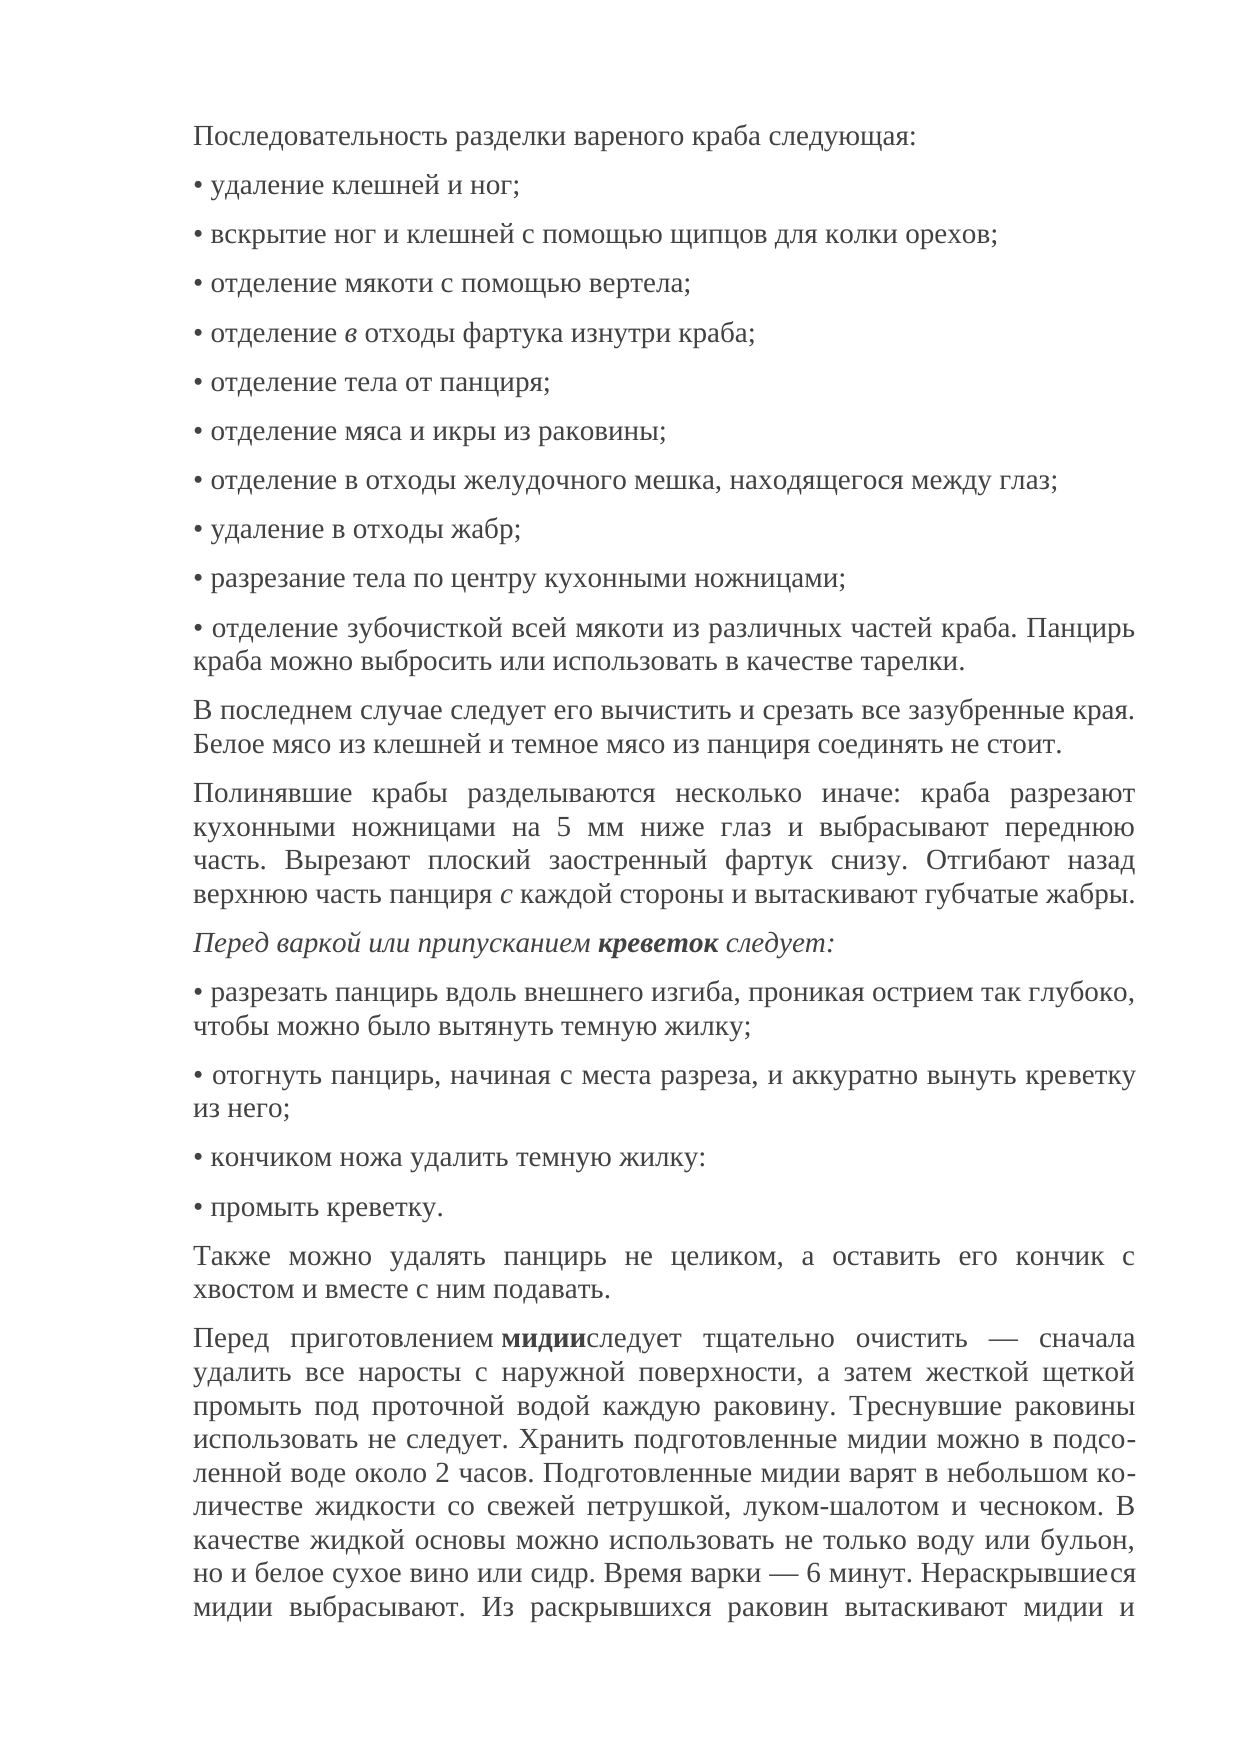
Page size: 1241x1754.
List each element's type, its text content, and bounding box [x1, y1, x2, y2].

text Полинявшие крабы разделываются несколько иначе: краба разрезают кухонными ножницами на 5 мм ниже глаз и выбрасывают переднюю часть. Вырезают плоский заостренный фартук снизу. Отгибают назад верхнюю часть панциря с каждой стороны и вытаскивают губчатые жабры. [193, 775, 1136, 909]
text • вскрытие ног и клешней с помощью щипцов для колки орехов; [193, 216, 1136, 250]
text • кончиком ножа удалить темную жилку: [193, 1139, 1136, 1173]
text • удаление в отходы жабр; [193, 511, 1136, 545]
text • промыть креветку. [193, 1189, 1136, 1222]
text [193, 1321, 1136, 1622]
text • разрезать панцирь вдоль внешнего изгиба, проникая острием так глубоко, чтобы можно было вытянуть темную жилку; [193, 974, 1136, 1041]
text В последнем случае следует его вычистить и срезать все зазубренные края. Белое мясо из клешней и темное мясо из панциря соединять не стоит. [193, 692, 1136, 759]
text • отделение в отходы желудочного мешка, находящегося между глаз; [193, 462, 1136, 496]
text • удаление клешней и ног; [193, 167, 1136, 201]
text • отделение тела от панциря; [193, 364, 1136, 397]
text • отогнуть панцирь, начиная с места разреза, и аккуратно вынуть креветку из него; [193, 1057, 1136, 1124]
text Также можно удалять панцирь не целиком, а оставить его кончик с хвостом и вместе с ним подавать. [193, 1238, 1136, 1305]
text Перед варкой или припусканием креветок следует: [193, 925, 1136, 958]
text • отделение мякоти с помощью вертела; [193, 266, 1136, 299]
text • отделение в отходы фартука изнутри краба; [193, 315, 1136, 348]
text • отделение зубочисткой всей мякоти из различных частей краба. Панцирь краба можно выбросить или использовать в качестве тарелки. [193, 610, 1136, 677]
text • отделение мяса и икры из раковины; [193, 413, 1136, 447]
text Последовательность разделки вареного краба следующая: [193, 118, 1136, 152]
text • разрезание тела по центру кухонными ножницами; [193, 561, 1136, 594]
